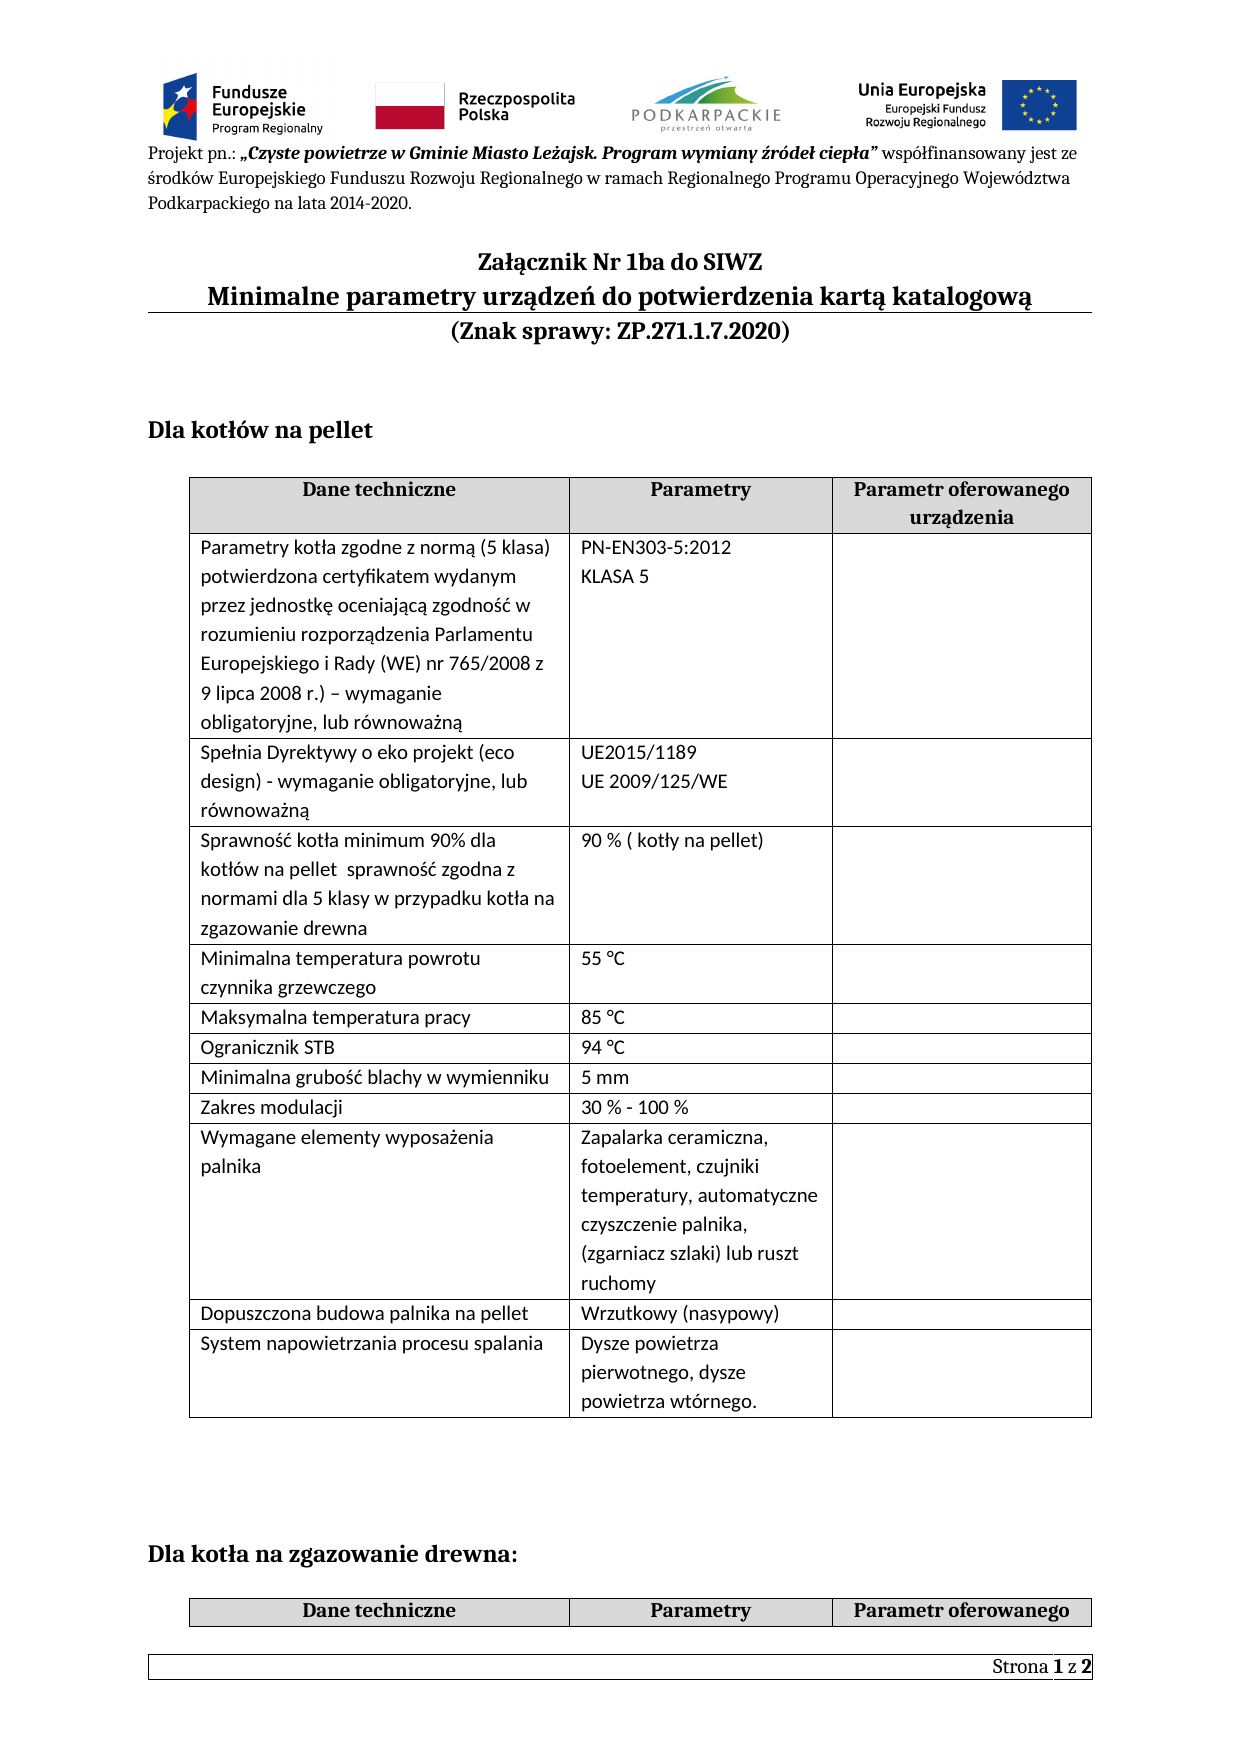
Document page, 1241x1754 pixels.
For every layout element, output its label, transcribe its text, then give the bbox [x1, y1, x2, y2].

table_cell Parametry kotła zgodne z normą (5 klasa) potwierdzona certyfikatem wydanym przez jednostkę oceniającą zgodność w rozumieniu rozporządzenia Parlamentu Europejskiego i Rady (WE) nr 765/2008 z 9 lipca 2008 r.) – wymaganie obligatoryjne, lub równoważną [190, 534, 569, 738]
table_cell System napowietrzania procesu spalania [190, 1330, 569, 1417]
table_cell UE2015/1189 UE 2009/125/WE [570, 739, 832, 826]
text Załącznik Nr 1ba do SIWZ [148, 247, 1092, 276]
table_cell Wrzutkowy (nasypowy) [570, 1300, 832, 1329]
table_cell 90 % ( kotły na pellet) [570, 827, 832, 944]
table_header Parametry [570, 1599, 832, 1626]
table_header Parametr oferowanego urządzenia [833, 478, 1091, 533]
text Dla kotła na zgazowanie drewna: [148, 1540, 1092, 1569]
table_header Parametr oferowanego urządzenia [833, 1599, 1091, 1626]
text Dla kotłów na pellet [148, 416, 1092, 445]
picture [262, 151, 269, 157]
table_cell [833, 1330, 1091, 1417]
table_cell Dopuszczona budowa palnika na pellet [190, 1300, 569, 1329]
table_cell Ogranicznik STB [190, 1034, 569, 1063]
table_cell Zakres modulacji [190, 1094, 569, 1123]
table_cell Spełnia Dyrektywy o eko projekt (eco design) - wymaganie obligatoryjne, lub równoważną [190, 739, 569, 826]
table_cell 5 mm [570, 1064, 832, 1093]
table_cell 85 °C [570, 1004, 832, 1033]
picture [842, 62, 1094, 147]
table_cell PN-EN303-5:2012 KLASA 5 [570, 534, 832, 738]
table_cell [833, 739, 1091, 826]
table_cell Sprawność kotła minimum 90% dla kotłów na pellet sprawność zgodna z normami dla 5 klasy w przypadku kotła na zgazowanie drewna [190, 827, 569, 944]
picture [360, 67, 590, 145]
table_header Dane techniczne [190, 1599, 569, 1626]
table_cell Maksymalna temperatura pracy [190, 1004, 569, 1033]
table_cell Dysze powietrza pierwotnego, dysze powietrza wtórnego. [570, 1330, 832, 1417]
table_cell [833, 827, 1091, 944]
picture [147, 56, 339, 157]
table_cell [833, 1094, 1091, 1123]
table_cell [833, 1124, 1091, 1299]
table_cell 94 °C [570, 1034, 832, 1063]
table_cell [833, 945, 1091, 1003]
table_cell 30 % - 100 % [570, 1094, 832, 1123]
table_cell Zapalarka ceramiczna, fotoelement, czujniki temperatury, automatyczne czyszczenie palnika, (zgarniacz szlaki) lub ruszt ruchomy [570, 1124, 832, 1299]
table_cell [833, 1034, 1091, 1063]
text (Znak sprawy: ZP.271.1.7.2020) [148, 317, 1092, 346]
table_header Parametry [570, 478, 832, 533]
table_header Dane techniczne [190, 478, 569, 533]
table_cell [833, 1004, 1091, 1033]
table_cell [833, 1300, 1091, 1329]
picture [612, 56, 800, 152]
text Minimalne parametry urządzeń do potwierdzenia kartą katalogową [148, 281, 1092, 312]
table_cell Minimalna temperatura powrotu czynnika grzewczego [190, 945, 569, 1003]
table_cell Wymagane elementy wyposażenia palnika [190, 1124, 569, 1299]
table_cell 55 °C [570, 945, 832, 1003]
table_cell [833, 534, 1091, 738]
table_cell Minimalna grubość blachy w wymienniku [190, 1064, 569, 1093]
table_cell [833, 1064, 1091, 1093]
